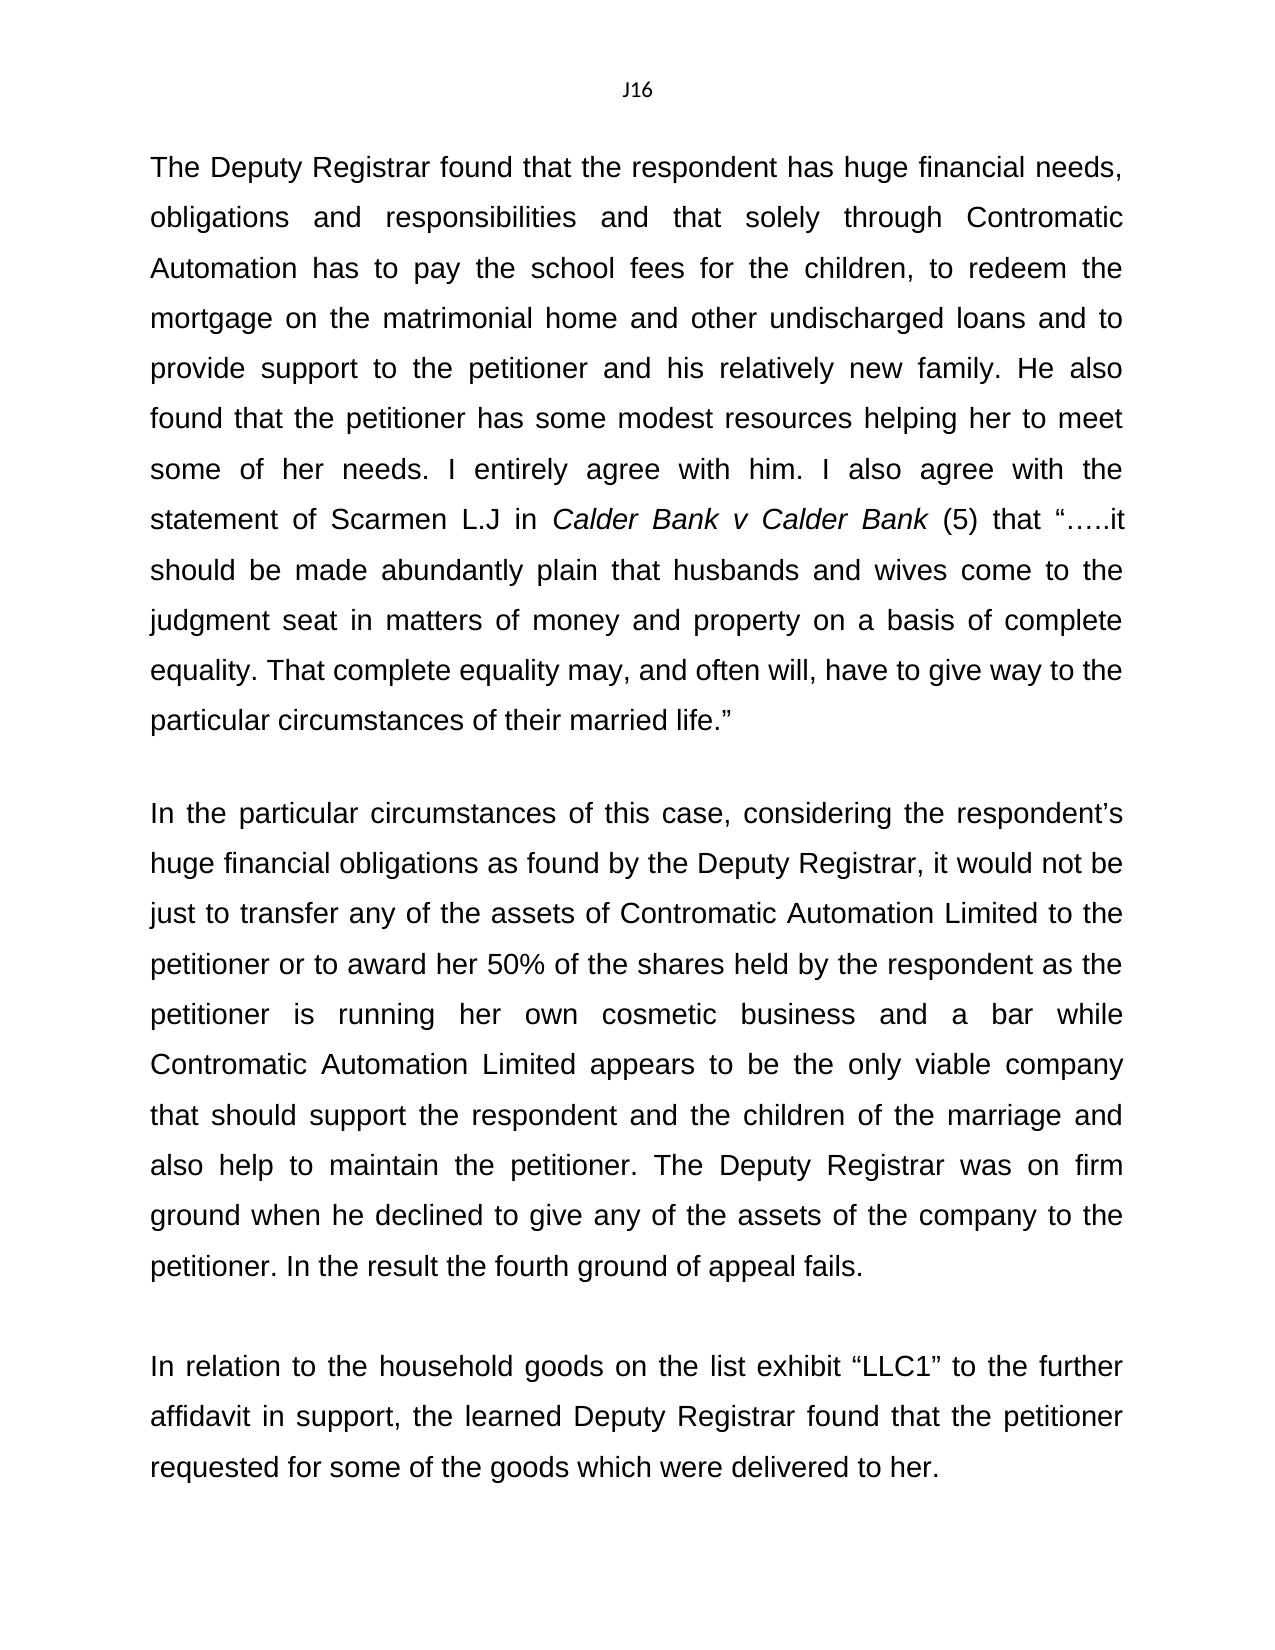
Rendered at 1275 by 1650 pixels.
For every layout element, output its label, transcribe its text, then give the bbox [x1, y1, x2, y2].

text In the particular circumstances of this case, considering the respondent’s huge financial obligations as found by the Deputy Registrar, it would not be just to transfer any of the assets of Contromatic Automation Limited to the petitioner or to award her 50% of the shares held by the respondent as the petitioner is running her own cosmetic business and a bar while Contromatic Automation Limited appears to be the only viable company that should support the respondent and the children of the marriage and also help to maintain the petitioner. The Deputy Registrar was on firm ground when he declined to give any of the assets of the company to the petitioner. In the result the fourth ground of appeal fails. [150, 796, 1125, 1282]
text The Deputy Registrar found that the respondent has huge financial needs, obligations and responsibilities and that solely through Contromatic Automation has to pay the school fees for the children, to redeem the mortgage on the matrimonial home and other undischarged loans and to provide support to the petitioner and his relatively new family. He also found that the petitioner has some modest resources helping her to meet some of her needs. I entirely agree with him. I also agree with the statement of Scarmen L.J in Calder Bank v Calder Bank (5) that “…..it should be made abundantly plain that husbands and wives come to the judgment seat in matters of money and property on a basis of complete equality. That complete equality may, and often will, have to give way to the particular circumstances of their married life.” [150, 150, 1125, 737]
text In relation to the household goods on the list exhibit “LLC1” to the further affidavit in support, the learned Deputy Registrar found that the petitioner requested for some of the goods which were delivered to her. [150, 1349, 1125, 1483]
